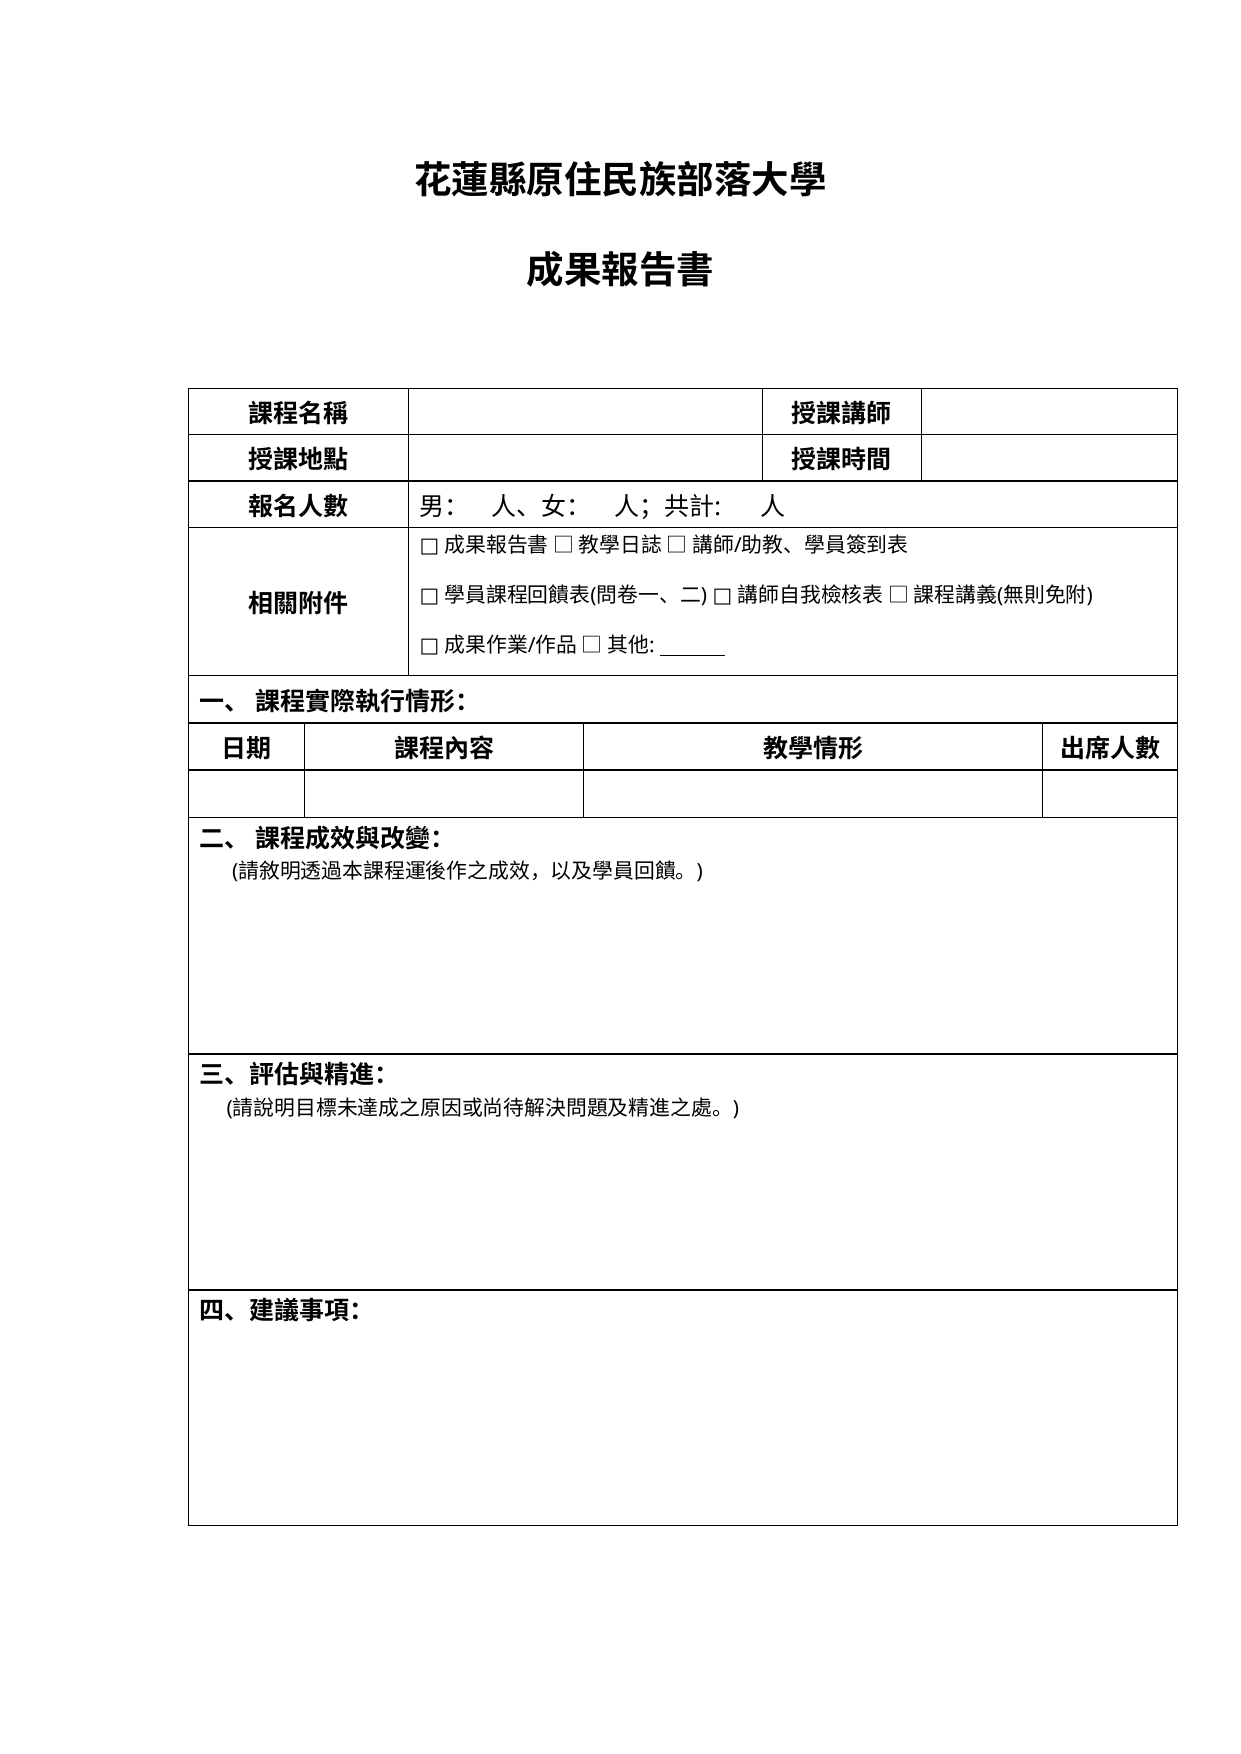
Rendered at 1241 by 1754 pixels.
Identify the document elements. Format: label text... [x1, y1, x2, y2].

table_cell 日期 [189, 724, 304, 769]
table_cell [189, 771, 304, 817]
table_cell 相關附件 [189, 528, 408, 675]
table_cell 報名人數 [189, 482, 408, 527]
table_cell 一、 課程實際執行情形： [189, 676, 1177, 722]
table_cell 出席人數 [1043, 724, 1177, 769]
table_cell [922, 435, 1177, 480]
table_cell [305, 771, 583, 817]
table_cell 課程內容 [305, 724, 583, 769]
table_cell □ 成果報告書 □ 教學日誌 □ 講師/助教、學員簽到表 □ 學員課程回饋表(問卷一、二) □ 講師自我檢核表 □ 課程講義(無則免附) □ 成果作業/作品 □ 其他: [409, 528, 1177, 675]
table_cell [584, 771, 1042, 817]
table_header 授課講師 [763, 389, 921, 434]
table_cell 四、建議事項： [189, 1291, 1177, 1525]
table_cell 教學情形 [584, 724, 1042, 769]
table_header [409, 389, 762, 434]
text 花蓮縣原住民族部落大學 [187, 150, 1053, 204]
text 成果報告書 [187, 240, 1053, 294]
table_cell 三、評估與精進： (請說明目標未達成之原因或尚待解決問題及精進之處。) [189, 1055, 1177, 1289]
table_cell 二、 課程成效與改變： (請敘明透過本課程運後作之成效，以及學員回饋。) [189, 818, 1177, 1053]
table_cell 授課地點 [189, 435, 408, 480]
table_header 課程名稱 [189, 389, 408, 434]
table_cell 男： 人、女： 人；共計: 人 [409, 482, 1177, 527]
table_cell 授課時間 [763, 435, 921, 480]
table_cell [409, 435, 762, 480]
table_header [922, 389, 1177, 434]
table_cell [1043, 771, 1177, 817]
